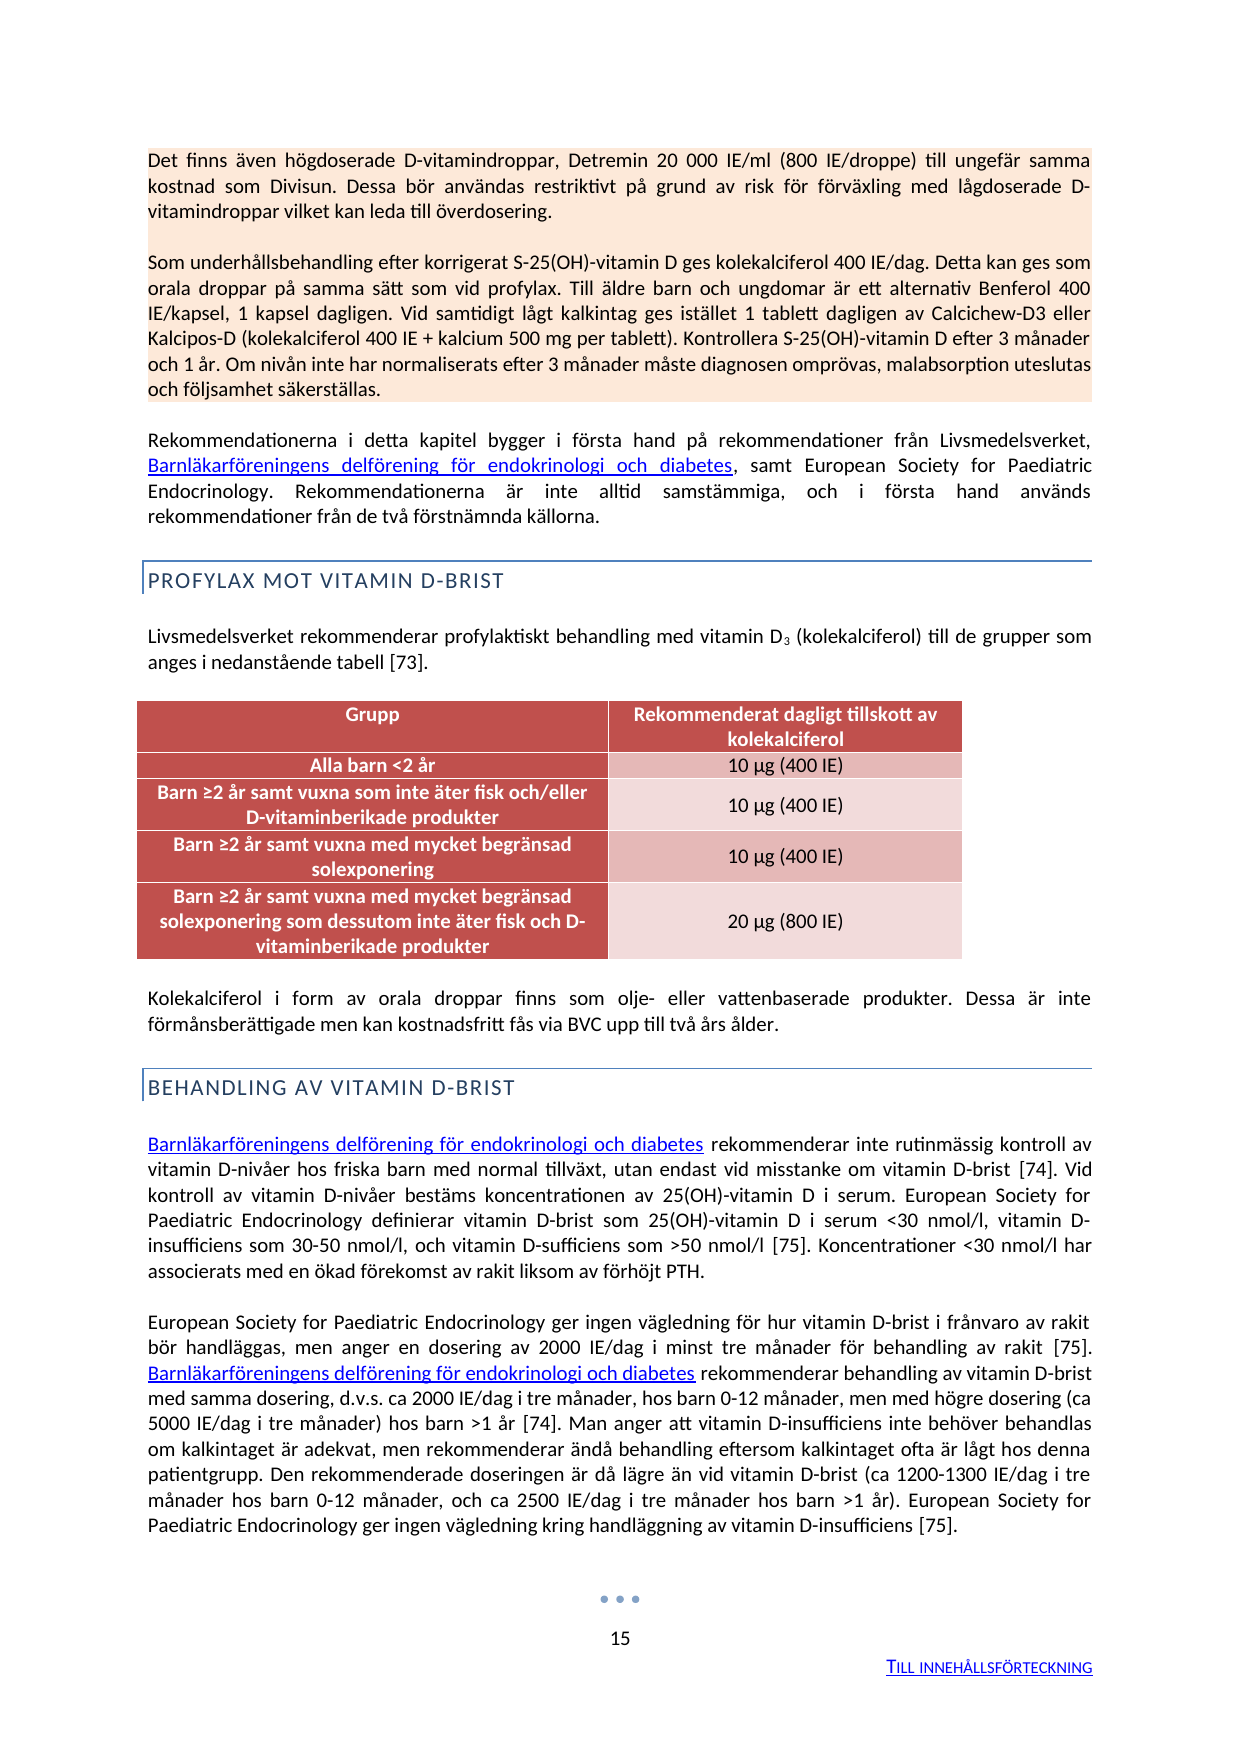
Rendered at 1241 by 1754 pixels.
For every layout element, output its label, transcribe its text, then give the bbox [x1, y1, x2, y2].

table_cell 10 µg (400 IE) [609, 831, 962, 882]
text Rekommendationerna i detta kapitel bygger i första hand på rekommendationer från Livsmedelsverket, Barnläkarföreningens delförening för endokrinologi och diabetes, samt European Society for Paediatric Endocrinology. Rekommendationerna är inte alltid samstämmiga, och i första hand används rekommendationer från de två förstnämnda källorna. [148, 427, 1092, 529]
text Livsmedelsverket rekommenderar profylaktiskt behandling med vitamin D3 (kolekalciferol) till de grupper som anges i nedanstående tabell [73]. [148, 623, 1092, 674]
table_cell 20 µg (800 IE) [609, 883, 962, 959]
table_header Grupp [137, 701, 608, 752]
text Som underhållsbehandling efter korrigerat S-25(OH)-vitamin D ges kolekalciferol 400 IE/dag. Detta kan ges som orala droppar på samma sätt som vid profylax. Till äldre barn och ungdomar är ett alternativ Benferol 400 IE/kapsel, 1 kapsel dagligen. Vid samtidigt lågt kalkintag ges istället 1 tablett dagligen av Calcichew-D3 eller Kalcipos-D (kolekalciferol 400 IE + kalcium 500 mg per tablett). Kontrollera S-25(OH)-vitamin D efter 3 månader och 1 år. Om nivån inte har normaliserats efter 3 månader måste diagnosen omprövas, malabsorption uteslutas och följsamhet säkerställas. [148, 249, 1092, 402]
table_cell 10 µg (400 IE) [609, 779, 962, 830]
subtitle Profylax mot vitamin D-brist [144, 562, 1092, 594]
table_cell Alla barn <2 år [137, 753, 608, 778]
text Det finns även högdoserade D-vitamindroppar, Detremin 20 000 IE/ml (800 IE/droppe) till ungefär samma kostnad som Divisun. Dessa bör användas restriktivt på grund av risk för förväxling med lågdoserade D-vitamindroppar vilket kan leda till överdosering. [148, 148, 1092, 224]
text Kolekalciferol i form av orala droppar finns som olje- eller vattenbaserade produkter. Dessa är inte förmånsberättigade men kan kostnadsfritt fås via BVC upp till två års ålder. [148, 986, 1092, 1036]
text Barnläkarföreningens delförening för endokrinologi och diabetes rekommenderar inte rutinmässig kontroll av vitamin D-nivåer hos friska barn med normal tillväxt, utan endast vid misstanke om vitamin D-brist [74]. Vid kontroll av vitamin D-nivåer bestäms koncentrationen av 25(OH)-vitamin D i serum. European Society for Paediatric Endocrinology definierar vitamin D-brist som 25(OH)-vitamin D i serum <30 nmol/l, vitamin D-insufficiens som 30-50 nmol/l, och vitamin D-sufficiens som >50 nmol/l [75]. Koncentrationer <30 nmol/l har associerats med en ökad förekomst av rakit liksom av förhöjt PTH. [148, 1131, 1092, 1283]
text European Society for Paediatric Endocrinology ger ingen vägledning för hur vitamin D-brist i frånvaro av rakit bör handläggas, men anger en dosering av 2000 IE/dag i minst tre månader för behandling av rakit [75]. Barnläkarföreningens delförening för endokrinologi och diabetes rekommenderar behandling av vitamin D-brist med samma dosering, d.v.s. ca 2000 IE/dag i tre månader, hos barn 0-12 månader, men med högre dosering (ca 5000 IE/dag i tre månader) hos barn >1 år [74]. Man anger att vitamin D-insufficiens inte behöver behandlas om kalkintaget är adekvat, men rekommenderar ändå behandling eftersom kalkintaget ofta är lågt hos denna patientgrupp. Den rekommenderade doseringen är då lägre än vid vitamin D-brist (ca 1200-1300 IE/dag i tre månader hos barn 0-12 månader, och ca 2500 IE/dag i tre månader hos barn >1 år). European Society for Paediatric Endocrinology ger ingen vägledning kring handläggning av vitamin D-insufficiens [75]. [148, 1309, 1092, 1538]
table_cell 10 µg (400 IE) [609, 753, 962, 778]
table_header Rekommenderat dagligt tillskott av kolekalciferol [609, 701, 962, 752]
table_cell Barn ≥2 år samt vuxna med mycket begränsad solexponering som dessutom inte äter fisk och D-vitaminberikade produkter [137, 883, 608, 959]
subtitle Behandling av vitamin D-brist [144, 1069, 1092, 1101]
table_cell Barn ≥2 år samt vuxna med mycket begränsad solexponering [137, 831, 608, 882]
table_cell Barn ≥2 år samt vuxna som inte äter fisk och/eller D-vitaminberikade produkter [137, 779, 608, 830]
